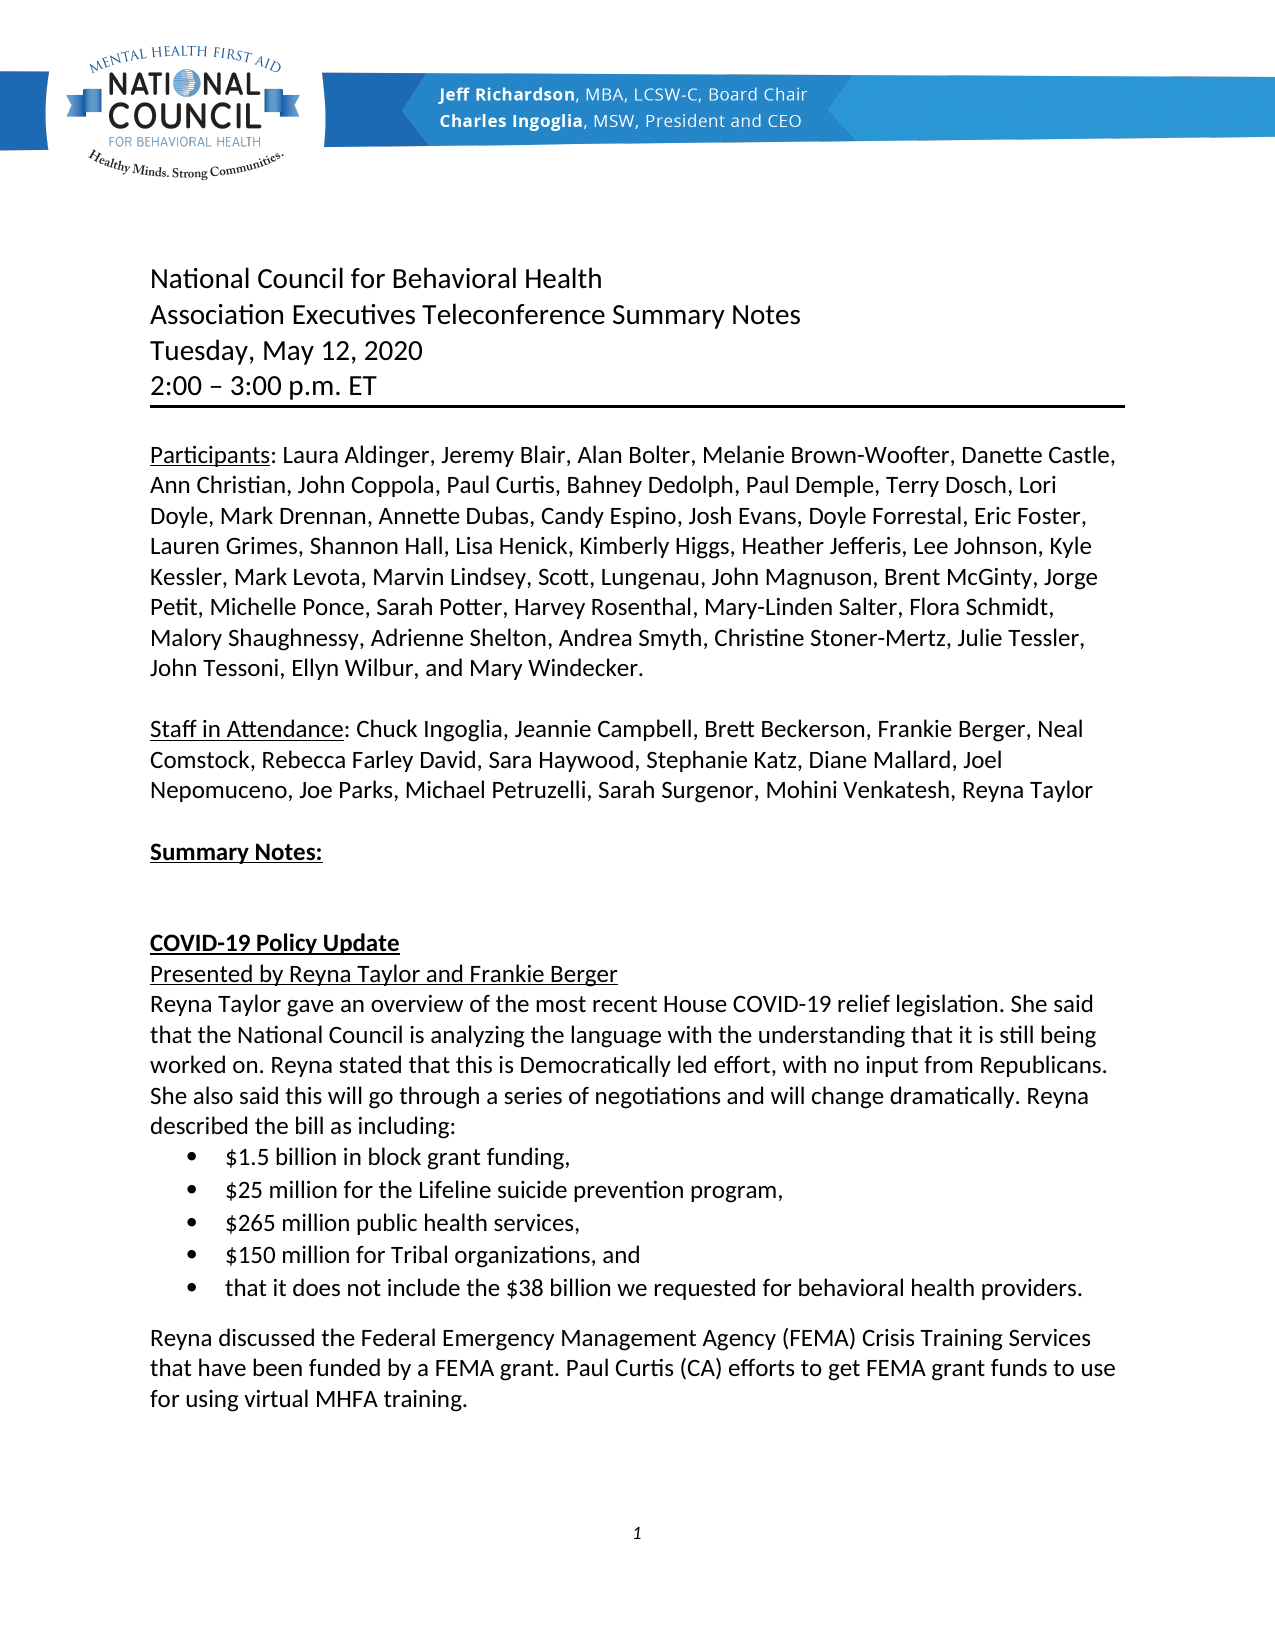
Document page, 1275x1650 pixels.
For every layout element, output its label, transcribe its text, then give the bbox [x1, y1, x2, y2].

text Participants: Laura Aldinger, Jeremy Blair, Alan Bolter, Melanie Brown-Woofter, Danette Castle, Ann Christian, John Coppola, Paul Curtis, Bahney Dedolph, Paul Demple, Terry Dosch, Lori Doyle, Mark Drennan, Annette Dubas, Candy Espino, Josh Evans, Doyle Forrestal, Eric Foster, Lauren Grimes, Shannon Hall, Lisa Henick, Kimberly Higgs, Heather Jefferis, Lee Johnson, Kyle Kessler, Mark Levota, Marvin Lindsey, Scott, Lungenau, John Magnuson, Brent McGinty, Jorge Petit, Michelle Ponce, Sarah Potter, Harvey Rosenthal, Mary-Linden Salter, Flora Schmidt, Malory Shaughnessy, Adrienne Shelton, Andrea Smyth, Christine Stoner-Mertz, Julie Tessler, John Tessoni, Ellyn Wilbur, and Mary Windecker. [150, 439, 1125, 683]
text Reyna discussed the Federal Emergency Management Agency (FEMA) Crisis Training Services that have been funded by a FEMA grant. Paul Curtis (CA) efforts to get FEMA grant funds to use for using virtual MHFA training. [150, 1322, 1125, 1414]
list $25 million for the Lifeline suicide prevention program, [187, 1174, 1125, 1204]
list $150 million for Tribal organizations, and [187, 1239, 1125, 1270]
picture [0, 18, 1275, 207]
text Tuesday, May 12, 2020 [150, 332, 1125, 367]
text Summary Notes: [150, 836, 1125, 866]
list $265 million public health services, [187, 1207, 1125, 1237]
text Reyna Taylor gave an overview of the most recent House COVID-19 relief legislation. She said that the National Council is analyzing the language with the understanding that it is still being worked on. Reyna stated that this is Democratically led effort, with no input from Republicans. She also said this will go through a series of negotiations and will change dramatically. Reyna described the bill as including: [150, 988, 1125, 1141]
list $1.5 billion in block grant funding, [187, 1141, 1125, 1171]
list that it does not include the $38 billion we requested for behavioral health providers. [187, 1272, 1125, 1303]
text Staff in Attendance: Chuck Ingoglia, Jeannie Campbell, Brett Beckerson, Frankie Berger, Neal Comstock, Rebecca Farley David, Sara Haywood, Stephanie Katz, Diane Mallard, Joel Nepomuceno, Joe Parks, Michael Petruzelli, Sarah Surgenor, Mohini Venkatesh, Reyna Taylor [150, 713, 1125, 805]
text 2:00 – 3:00 p.m. ET [150, 367, 1125, 405]
text Association Executives Teleconference Summary Notes [150, 296, 1125, 332]
text National Council for Behavioral Health [150, 261, 1125, 296]
text COVID-19 Policy Update [150, 927, 1125, 958]
text Presented by Reyna Taylor and Frankie Berger [150, 958, 1125, 988]
